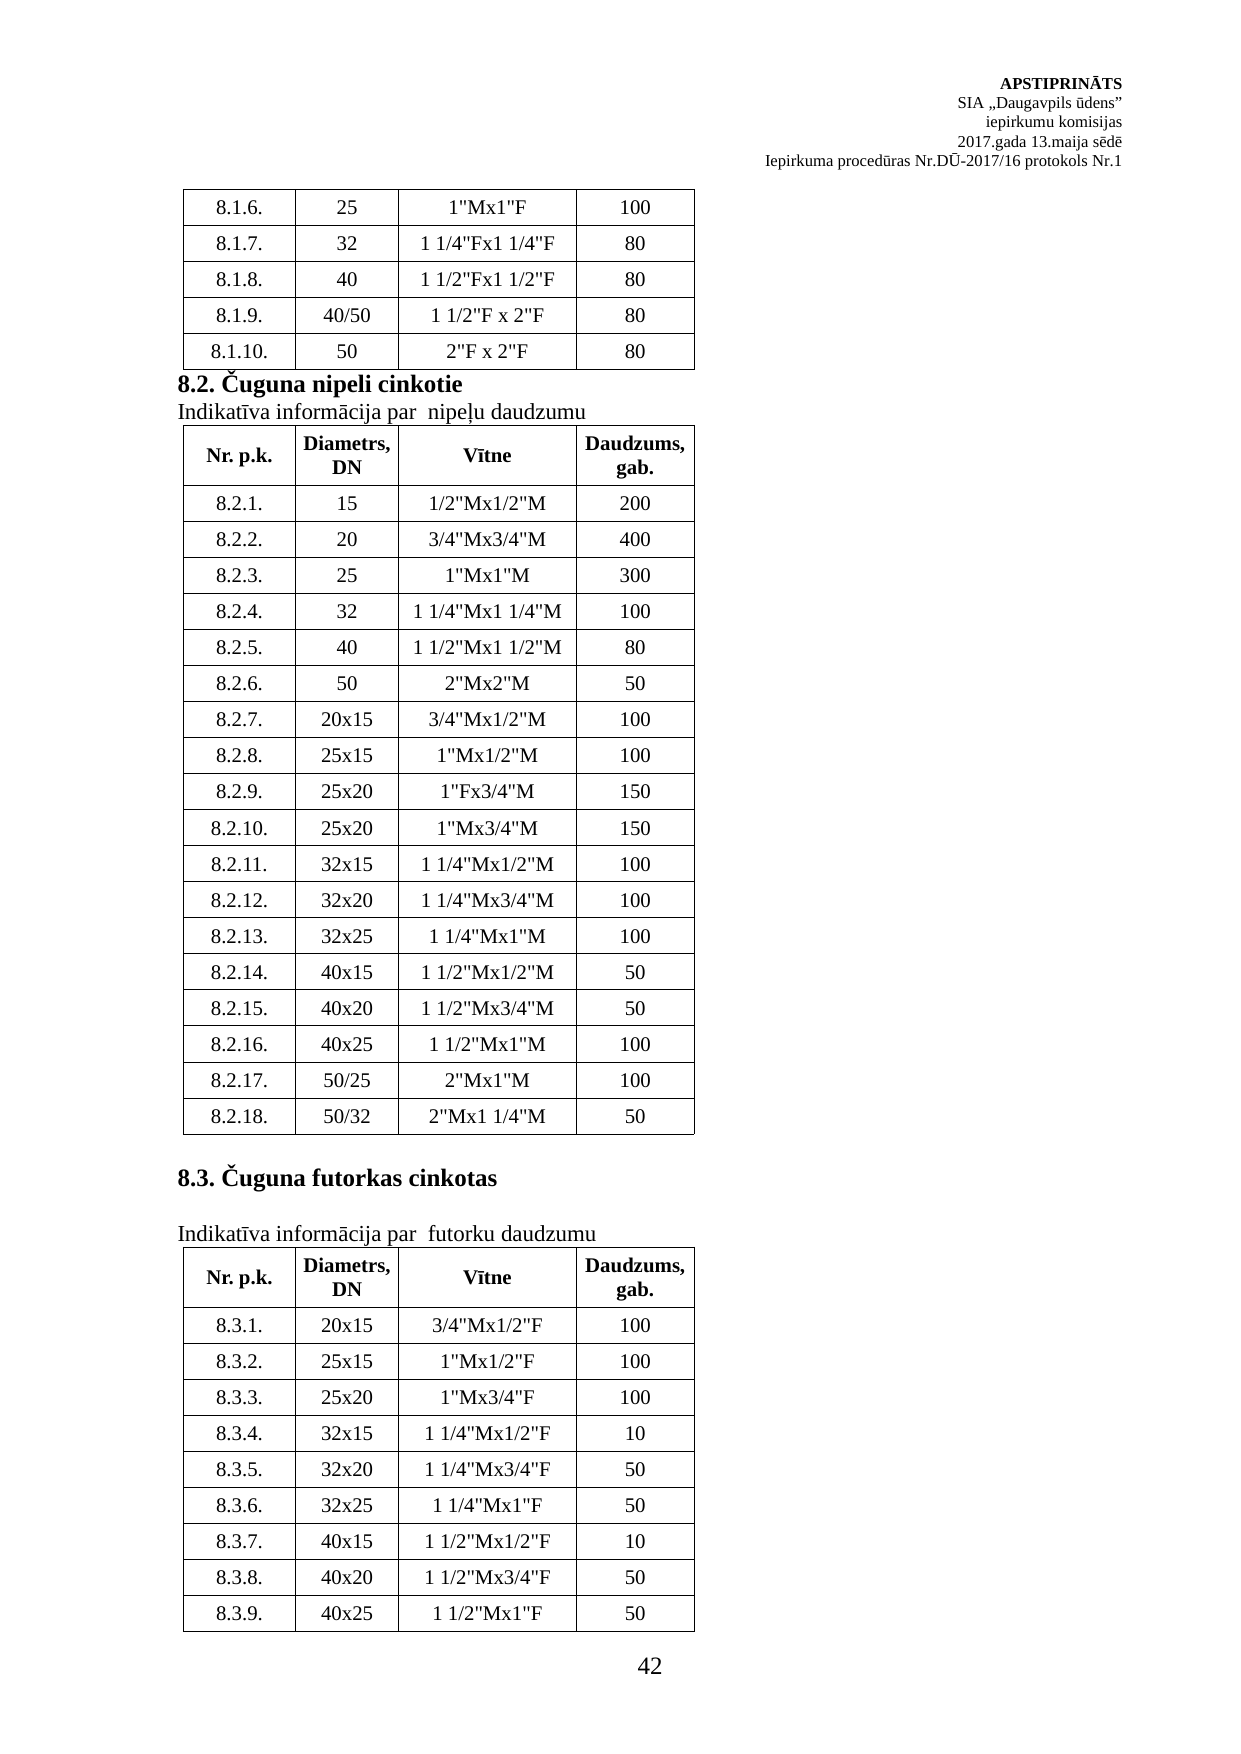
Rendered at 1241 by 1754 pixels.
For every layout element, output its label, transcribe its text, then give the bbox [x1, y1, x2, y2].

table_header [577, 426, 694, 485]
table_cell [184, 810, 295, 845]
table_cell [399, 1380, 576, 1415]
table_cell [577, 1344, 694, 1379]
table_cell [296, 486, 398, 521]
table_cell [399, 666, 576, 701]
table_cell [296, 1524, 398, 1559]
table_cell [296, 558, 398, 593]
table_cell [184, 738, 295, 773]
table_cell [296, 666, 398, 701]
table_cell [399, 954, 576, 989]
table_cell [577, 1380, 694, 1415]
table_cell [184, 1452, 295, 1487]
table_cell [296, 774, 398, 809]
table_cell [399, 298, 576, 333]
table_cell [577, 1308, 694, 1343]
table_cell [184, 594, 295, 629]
text Indikatīva informācija par nipeļu daudzumu [177, 398, 1122, 425]
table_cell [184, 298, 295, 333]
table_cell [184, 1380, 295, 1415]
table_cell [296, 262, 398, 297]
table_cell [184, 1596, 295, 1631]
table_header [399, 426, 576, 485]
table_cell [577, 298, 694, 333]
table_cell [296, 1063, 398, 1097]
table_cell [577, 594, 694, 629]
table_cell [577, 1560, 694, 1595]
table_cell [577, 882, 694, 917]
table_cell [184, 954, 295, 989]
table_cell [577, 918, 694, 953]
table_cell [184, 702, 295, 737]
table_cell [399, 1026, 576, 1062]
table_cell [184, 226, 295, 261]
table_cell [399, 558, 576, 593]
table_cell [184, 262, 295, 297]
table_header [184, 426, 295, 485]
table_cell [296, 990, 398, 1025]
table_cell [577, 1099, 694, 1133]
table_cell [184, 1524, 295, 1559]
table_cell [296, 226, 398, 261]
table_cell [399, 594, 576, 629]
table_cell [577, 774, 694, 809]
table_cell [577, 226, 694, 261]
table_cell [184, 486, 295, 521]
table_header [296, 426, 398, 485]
text Indikatīva informācija par futorku daudzumu [177, 1220, 1122, 1247]
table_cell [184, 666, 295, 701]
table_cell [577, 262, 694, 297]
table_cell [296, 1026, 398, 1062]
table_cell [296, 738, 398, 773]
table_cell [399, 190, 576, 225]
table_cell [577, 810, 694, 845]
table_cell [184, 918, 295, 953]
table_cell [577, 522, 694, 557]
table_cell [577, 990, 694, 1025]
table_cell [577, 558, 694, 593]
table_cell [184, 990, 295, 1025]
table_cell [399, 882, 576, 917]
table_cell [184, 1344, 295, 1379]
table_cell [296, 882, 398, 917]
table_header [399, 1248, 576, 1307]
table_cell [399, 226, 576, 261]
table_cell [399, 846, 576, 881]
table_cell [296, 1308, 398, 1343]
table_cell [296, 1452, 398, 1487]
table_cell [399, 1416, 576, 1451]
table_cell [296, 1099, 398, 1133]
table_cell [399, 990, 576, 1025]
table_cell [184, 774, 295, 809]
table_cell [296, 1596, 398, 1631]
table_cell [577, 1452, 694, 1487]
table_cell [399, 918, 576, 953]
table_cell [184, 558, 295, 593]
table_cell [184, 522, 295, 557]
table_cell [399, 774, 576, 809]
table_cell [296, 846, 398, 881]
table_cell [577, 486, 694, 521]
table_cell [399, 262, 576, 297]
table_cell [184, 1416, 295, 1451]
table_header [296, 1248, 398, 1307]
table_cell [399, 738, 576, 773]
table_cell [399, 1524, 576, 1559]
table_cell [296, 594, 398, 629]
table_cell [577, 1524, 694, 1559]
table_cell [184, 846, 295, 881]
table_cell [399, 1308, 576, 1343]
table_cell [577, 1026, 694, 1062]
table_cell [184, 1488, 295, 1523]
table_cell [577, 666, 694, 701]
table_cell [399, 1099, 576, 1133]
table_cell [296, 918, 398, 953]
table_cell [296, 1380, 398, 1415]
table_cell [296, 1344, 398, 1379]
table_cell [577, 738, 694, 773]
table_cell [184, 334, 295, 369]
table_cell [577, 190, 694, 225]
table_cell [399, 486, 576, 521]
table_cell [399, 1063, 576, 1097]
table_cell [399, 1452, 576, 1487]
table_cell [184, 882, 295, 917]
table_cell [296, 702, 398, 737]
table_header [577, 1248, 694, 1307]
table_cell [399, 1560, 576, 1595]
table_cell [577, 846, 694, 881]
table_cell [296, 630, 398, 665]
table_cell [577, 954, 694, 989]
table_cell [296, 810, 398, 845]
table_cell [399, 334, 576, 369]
text 8.3. Čuguna futorkas cinkotas [177, 1163, 1122, 1192]
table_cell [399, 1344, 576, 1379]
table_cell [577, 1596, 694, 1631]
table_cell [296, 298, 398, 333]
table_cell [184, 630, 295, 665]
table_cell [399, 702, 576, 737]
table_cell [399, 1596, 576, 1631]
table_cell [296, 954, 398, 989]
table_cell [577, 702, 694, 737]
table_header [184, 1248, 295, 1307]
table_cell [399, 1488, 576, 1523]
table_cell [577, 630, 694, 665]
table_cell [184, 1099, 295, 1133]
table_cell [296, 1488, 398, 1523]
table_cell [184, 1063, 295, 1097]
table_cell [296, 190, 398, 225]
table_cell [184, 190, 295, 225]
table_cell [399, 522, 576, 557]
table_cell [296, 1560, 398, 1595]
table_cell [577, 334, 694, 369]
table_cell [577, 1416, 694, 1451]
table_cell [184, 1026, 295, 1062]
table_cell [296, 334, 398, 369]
text 8.2. Čuguna nipeli cinkotie [177, 369, 1122, 398]
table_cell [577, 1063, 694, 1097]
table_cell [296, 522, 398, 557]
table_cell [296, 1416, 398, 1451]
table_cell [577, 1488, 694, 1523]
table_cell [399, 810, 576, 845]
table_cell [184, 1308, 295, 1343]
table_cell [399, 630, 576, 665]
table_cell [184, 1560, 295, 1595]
